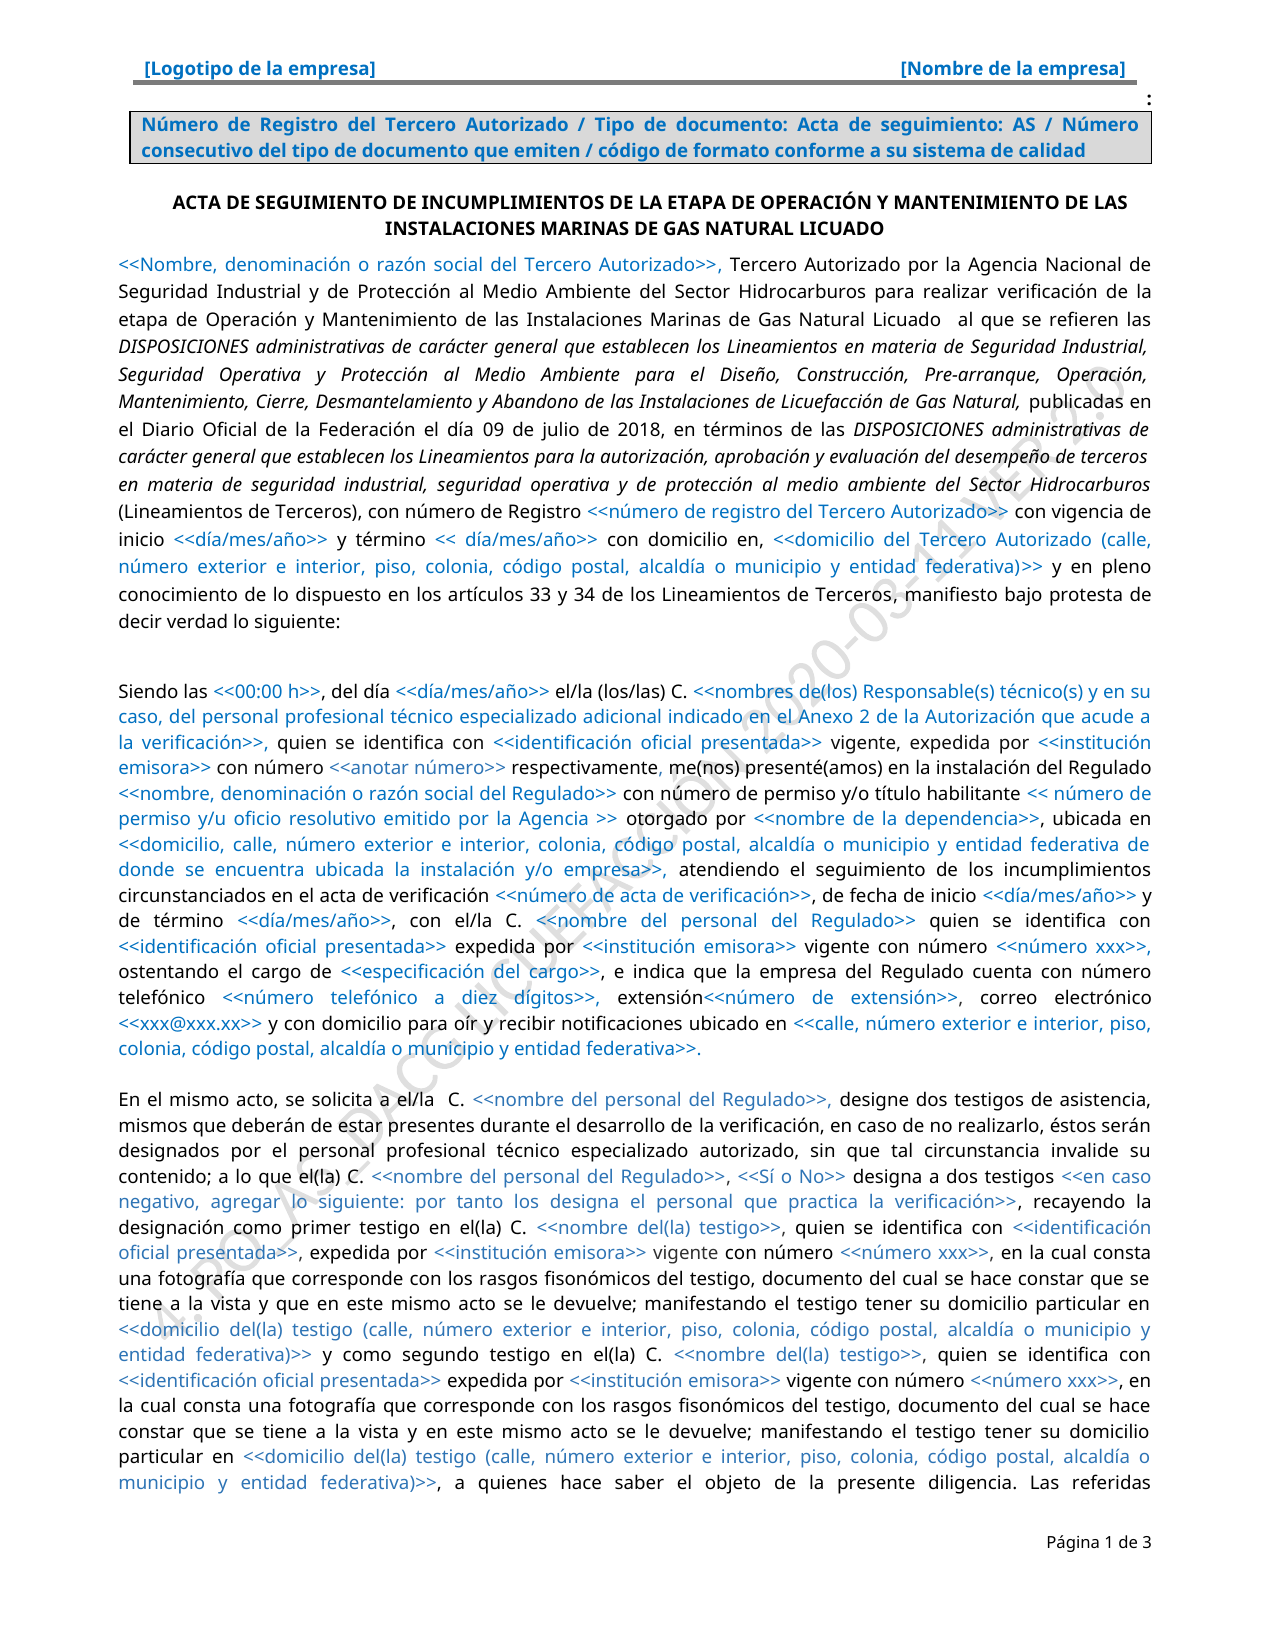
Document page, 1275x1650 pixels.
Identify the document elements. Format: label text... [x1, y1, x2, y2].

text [118, 1086, 1152, 1495]
text ACTA DE SEGUIMIENTO DE INCUMPLIMIENTOS DE LA ETAPA DE OPERACIÓN Y MANTENIMIENTO DE LAS INSTALACIONES MARINAS DE GAS NATURAL LICUADO [118, 189, 1152, 240]
text <<Nombre, denominación o razón social del Tercero Autorizado>>, Tercero Autorizado por la Agencia Nacional de Seguridad Industrial y de Protección al Medio Ambiente del Sector Hidrocarburos para realizar verificación de la etapa de Operación y Mantenimiento de las Instalaciones Marinas de Gas Natural Licuado al que se refieren las DISPOSICIONES administrativas de carácter general que establecen los Lineamientos en materia de Seguridad Industrial, Seguridad Operativa y Protección al Medio Ambiente para el Diseño, Construcción, Pre-arranque, Operación, Mantenimiento, Cierre, Desmantelamiento y Abandono de las Instalaciones de Licuefacción de Gas Natural, publicadas en el Diario Oficial de la Federación el día 09 de julio de 2018, en términos de las DISPOSICIONES administrativas de carácter general que establecen los Lineamientos para la autorización, aprobación y evaluación del desempeño de terceros en materia de seguridad industrial, seguridad operativa y de protección al medio ambiente del Sector Hidrocarburos (Lineamientos de Terceros), con número de Registro <<número de registro del Tercero Autorizado>> con vigencia de inicio <<día/mes/año>> y término << día/mes/año>> con domicilio en, <<domicilio del Tercero Autorizado (calle, número exterior e interior, piso, colonia, código postal, alcaldía o municipio y entidad federativa)>> y en pleno conocimiento de lo dispuesto en los artículos 33 y 34 de los Lineamientos de Terceros, manifiesto bajo protesta de decir verdad lo siguiente: [118, 251, 1152, 634]
text Siendo las <<00:00 h>>, del día <<día/mes/año>> el/la (los/las) C. <<nombres de(los) Responsable(s) técnico(s) y en su caso, del personal profesional técnico especializado adicional indicado en el Anexo 2 de la Autorización que acude a la verificación>>, quien se identifica con <<identificación oficial presentada>> vigente, expedida por <<institución emisora>> con número <<anotar número>> respectivamente, me(nos) presenté(amos) en la instalación del Regulado <<nombre, denominación o razón social del Regulado>> con número de permiso y/o título habilitante << número de permiso y/u oficio resolutivo emitido por la Agencia >> otorgado por <<nombre de la dependencia>>, ubicada en <<domicilio, calle, número exterior e interior, colonia, código postal, alcaldía o municipio y entidad federativa de donde se encuentra ubicada la instalación y/o empresa>>, atendiendo el seguimiento de los incumplimientos circunstanciados en el acta de verificación <<número de acta de verificación>>, de fecha de inicio <<día/mes/año>> y de término <<día/mes/año>>, con el/la C. <<nombre del personal del Regulado>> quien se identifica con <<identificación oficial presentada>> expedida por <<institución emisora>> vigente con número <<número xxx>>, ostentando el cargo de <<especificación del cargo>>, e indica que la empresa del Regulado cuenta con número telefónico <<número telefónico a diez dígitos>>, extensión<<número de extensión>>, correo electrónico <<xxx@xxx.xx>> y con domicilio para oír y recibir notificaciones ubicado en <<calle, número exterior e interior, piso, colonia, código postal, alcaldía o municipio y entidad federativa>>. [118, 678, 1152, 1061]
